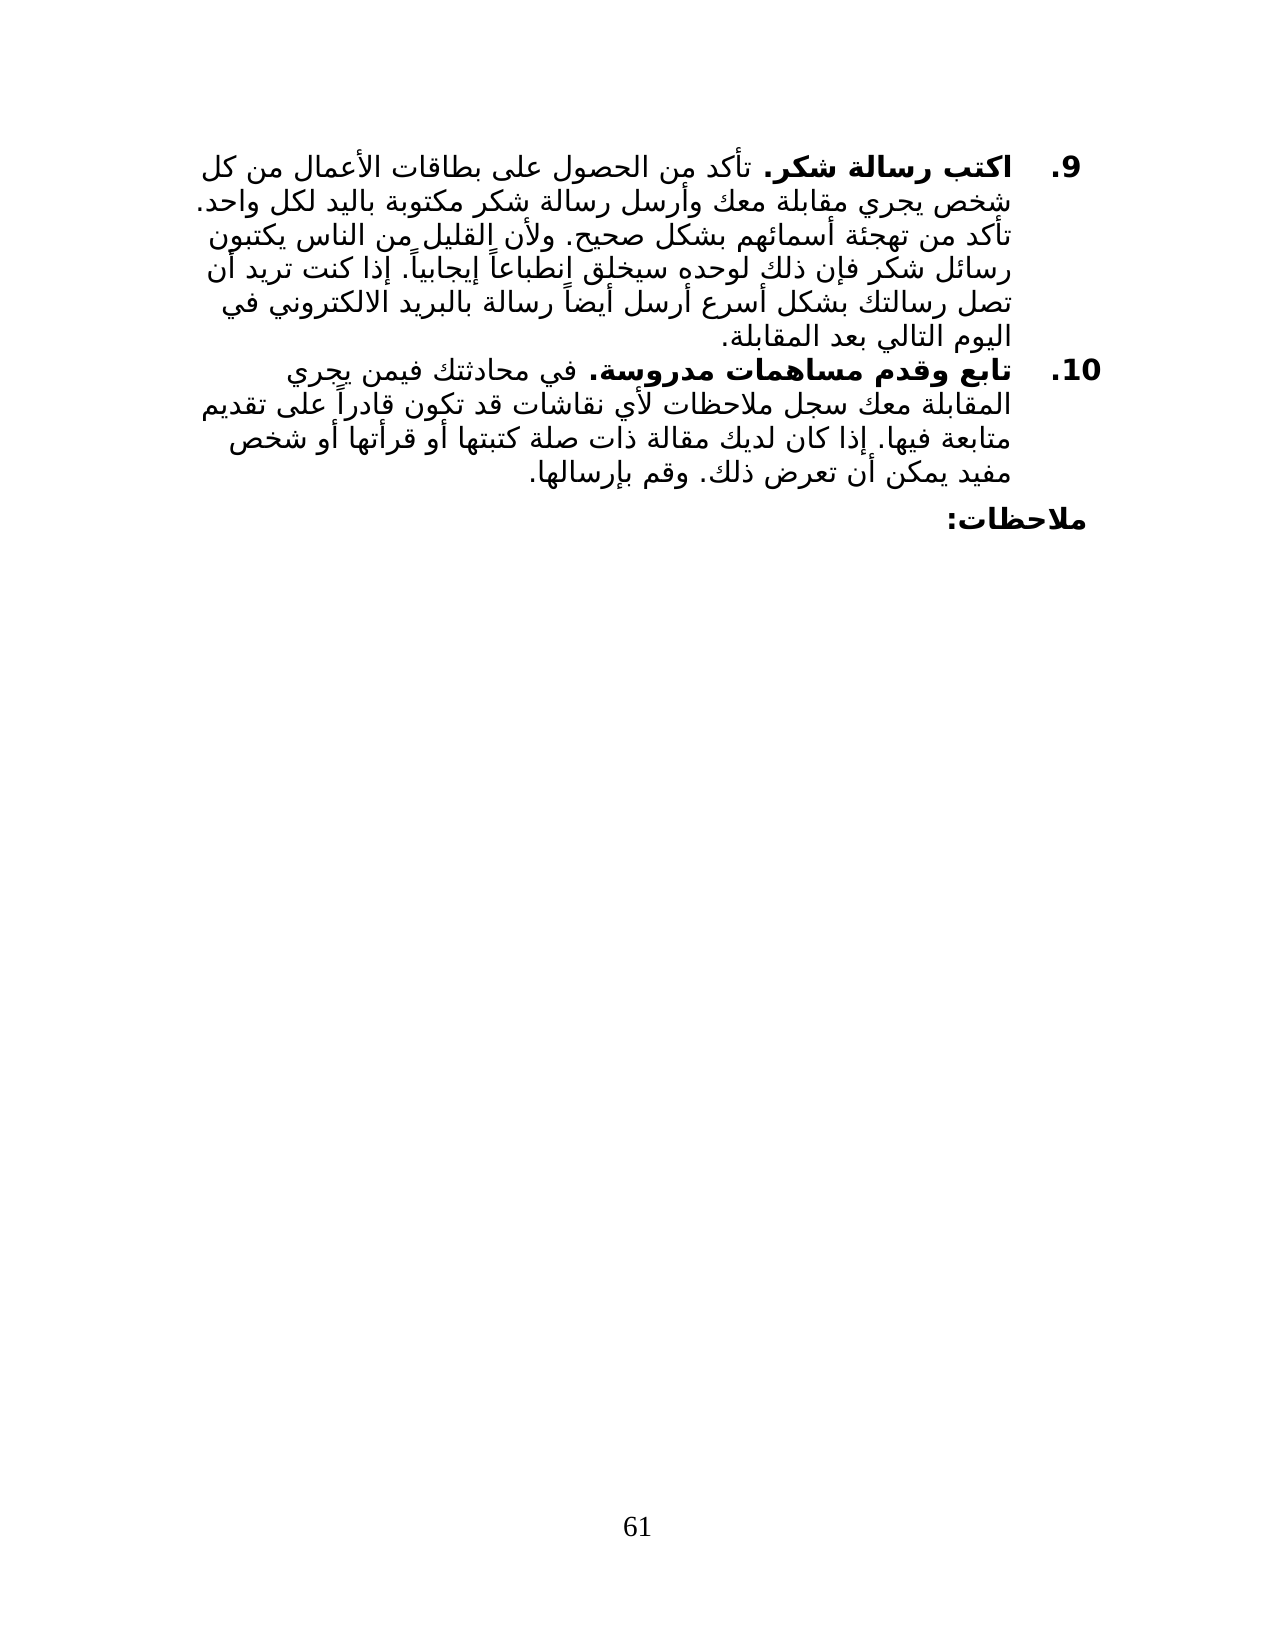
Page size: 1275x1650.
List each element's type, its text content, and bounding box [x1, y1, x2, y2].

text ملاحظات: [187, 502, 1087, 536]
list تابع وقدم مساهمات مدروسة. في محادثتك فيمن يجري المقابلة معك سجل ملاحظات لأي نقاشات قد تكون قادراً على تقديم متابعة فيها. إذا كان لديك مقالة ذات صلة كتبتها أو قرأتها أو شخص مفيد يمكن أن تعرض ذلك. وقم بإرسالها. [187, 354, 1050, 489]
list اكتب رسالة شكر. تأكد من الحصول على بطاقات الأعمال من كل شخص يجري مقابلة معك وأرسل رسالة شكر مكتوبة باليد لكل واحد. تأكد من تهجئة أسمائهم بشكل صحيح. ولأن القليل من الناس يكتبون رسائل شكر فإن ذلك لوحده سيخلق انطباعاً إيجابياً. إذا كنت تريد أن تصل رسالتك بشكل أسرع أرسل أيضاً رسالة بالبريد الالكتروني في اليوم التالي بعد المقابلة. [187, 150, 1050, 354]
